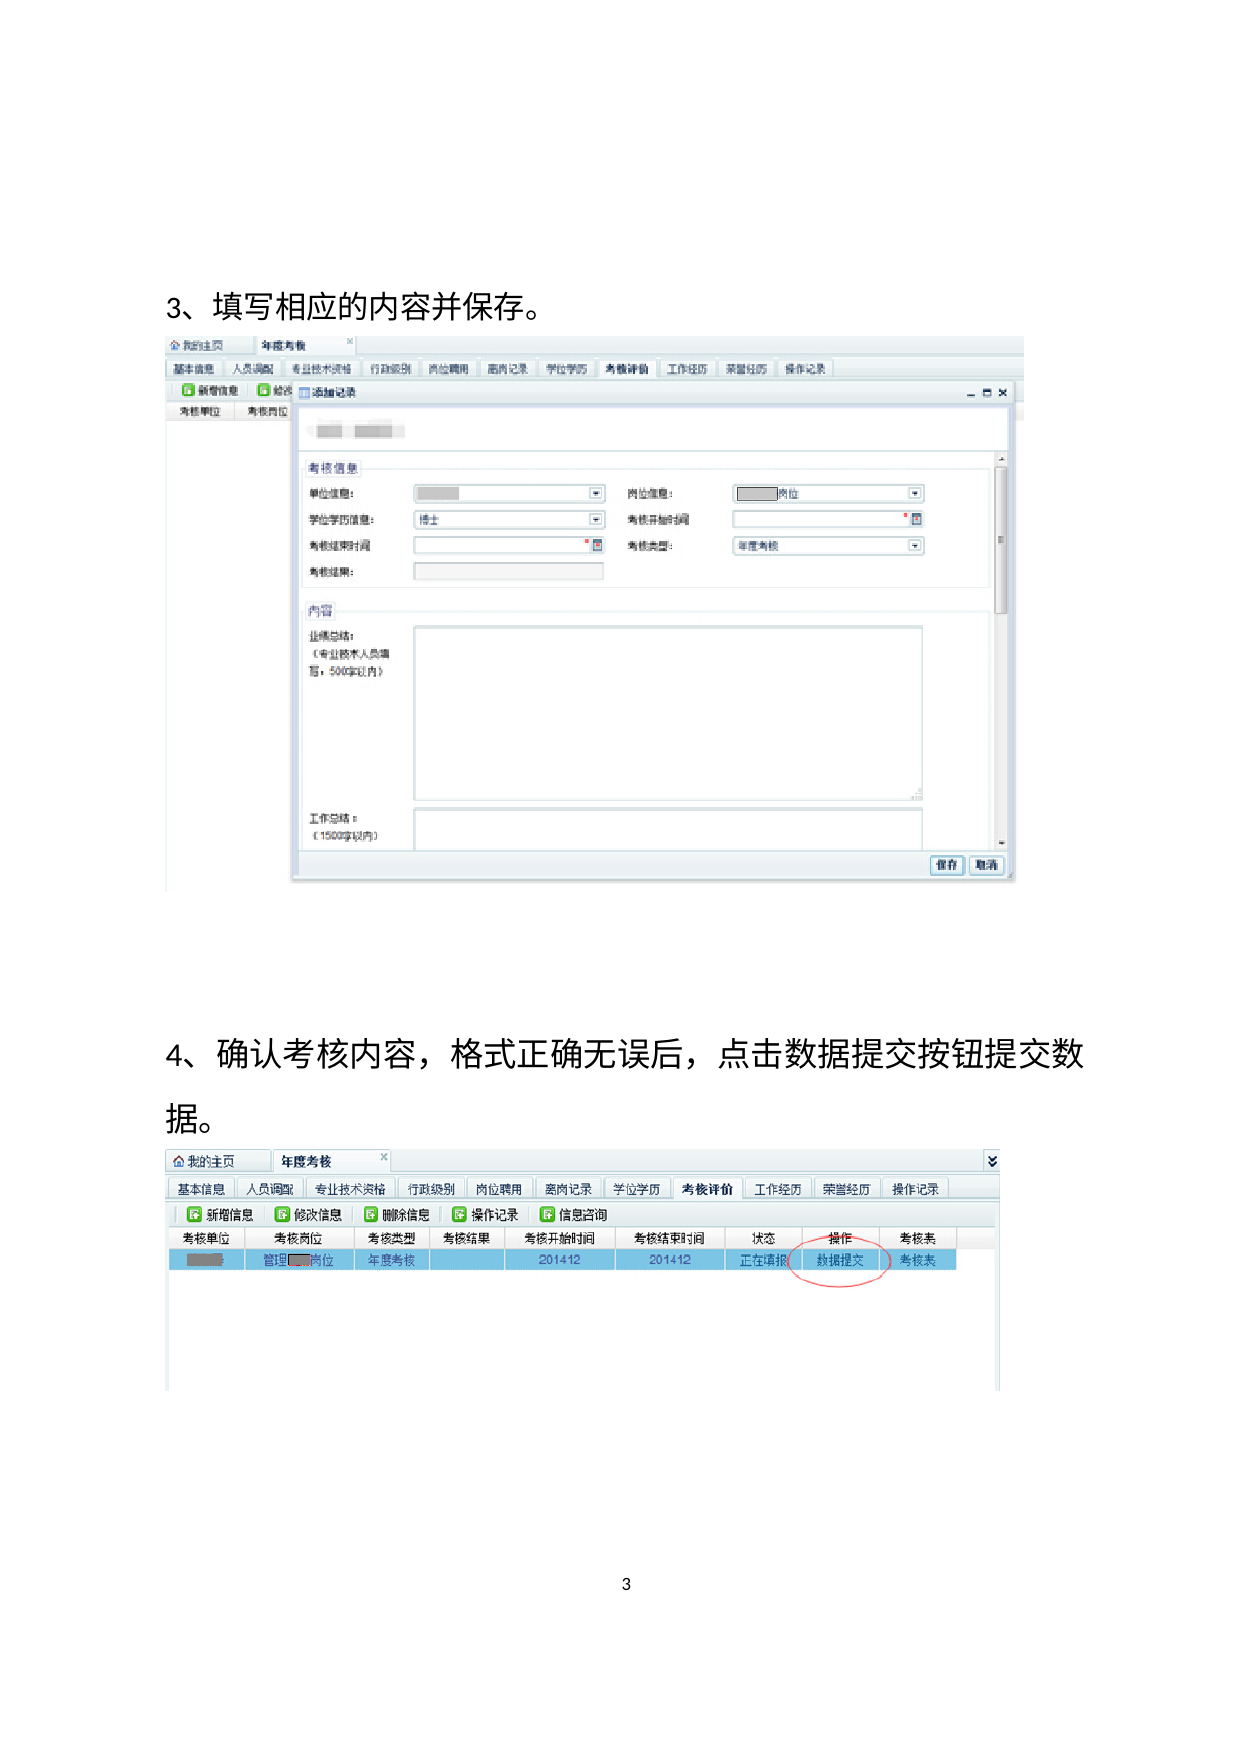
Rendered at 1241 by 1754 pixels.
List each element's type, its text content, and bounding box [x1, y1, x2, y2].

text 4、确认考核内容，格式正确无误后，点击数据提交按钮提交数据。 [165, 1019, 1087, 1149]
picture [165, 1149, 1000, 1391]
picture [165, 336, 1024, 892]
text 3、填写相应的内容并保存。 [165, 272, 1087, 337]
